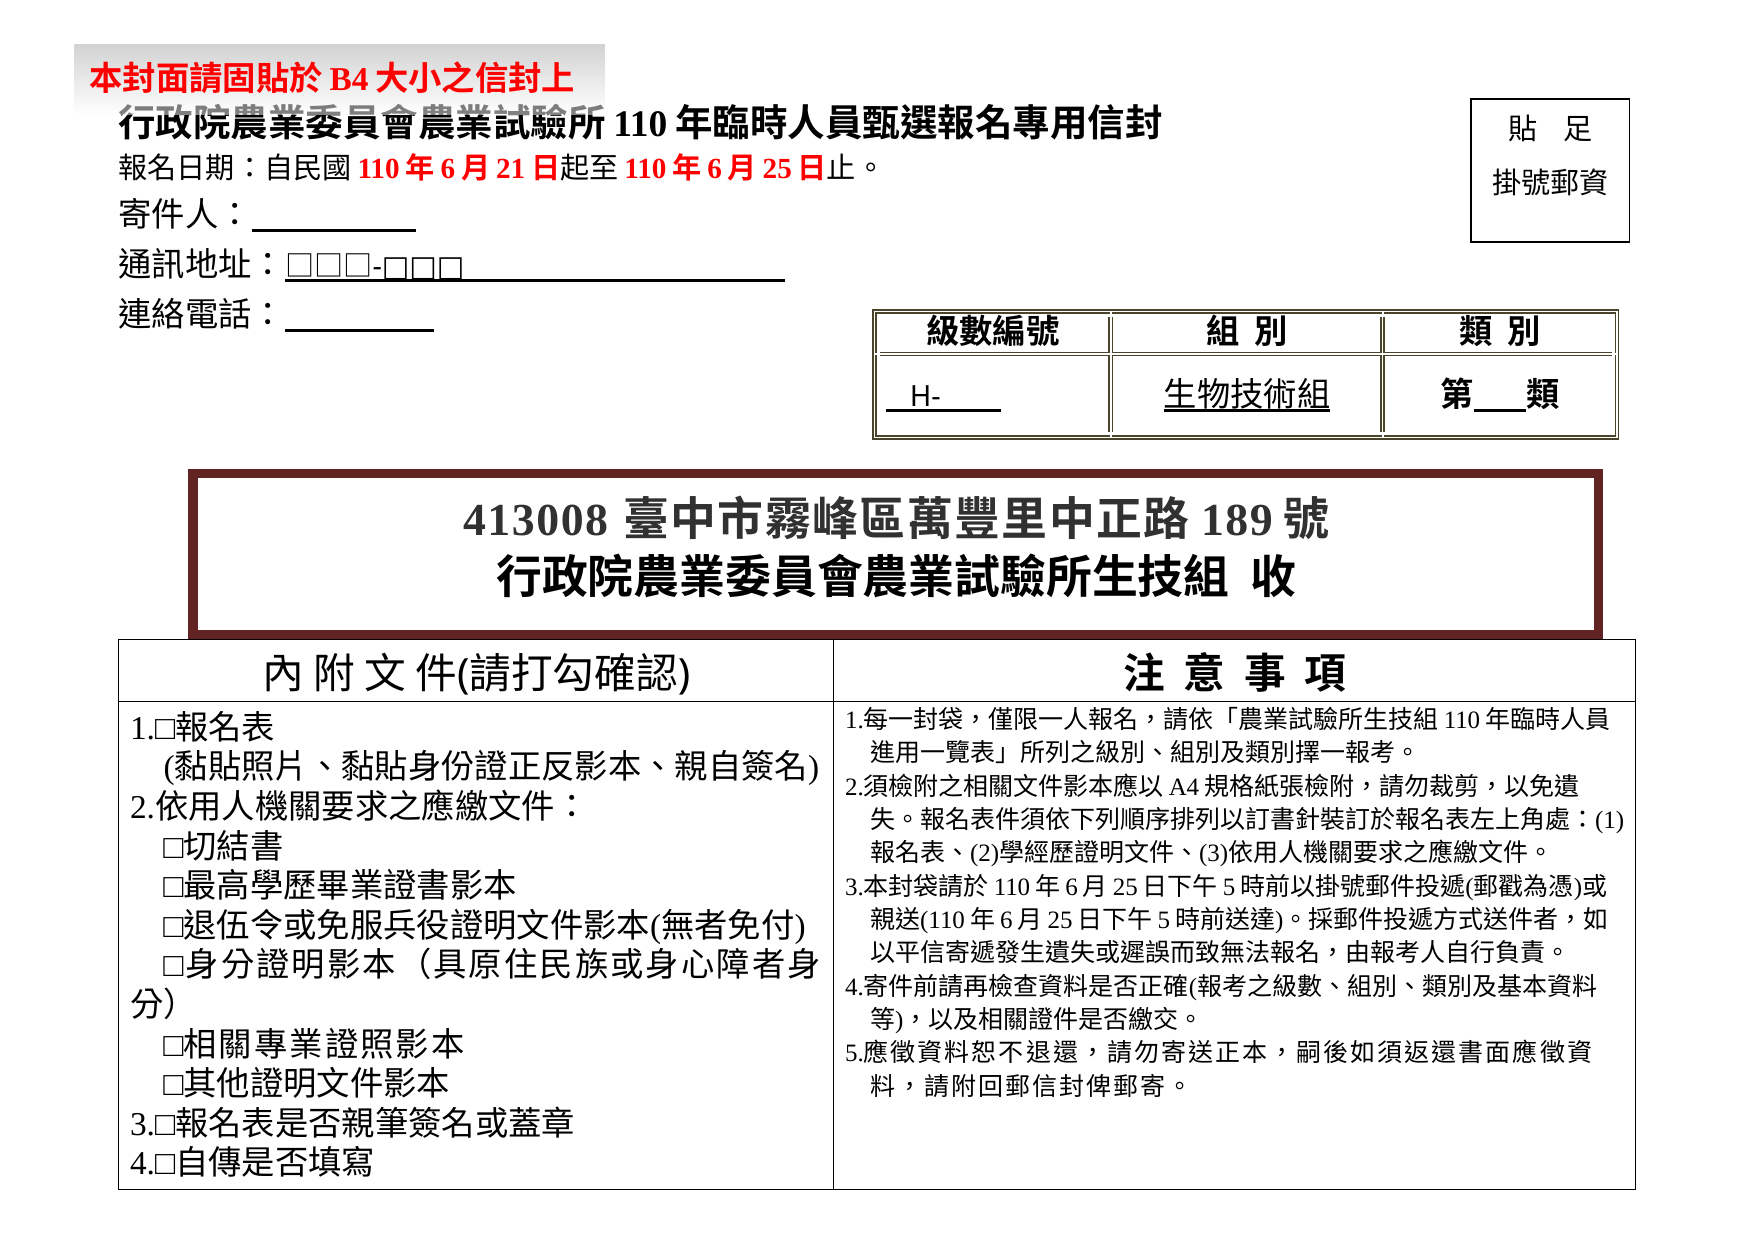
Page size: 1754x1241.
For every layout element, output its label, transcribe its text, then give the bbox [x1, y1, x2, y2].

table_header 內 附 文 件(請打勾確認) [119, 640, 833, 701]
text 通訊地址：□□□-□□□ [118, 237, 1636, 287]
table_header 注 意 事 項 [834, 640, 1635, 701]
table_cell H- [875, 351, 1111, 435]
text 行政院農業委員會農業試驗所110年臨時人員甄選報名專用信封 [118, 103, 1470, 145]
text 連絡電話： [118, 287, 1636, 337]
table_header 類 別 [1383, 313, 1615, 351]
table_cell 第 類 [1383, 351, 1617, 435]
text 報名日期：自民國110年6月21日起至110年6月25日止。 [118, 145, 1470, 187]
text 寄件人： [118, 187, 1470, 237]
table_header 組 別 [1111, 311, 1383, 351]
table_cell 1.□報名表 (黏貼照片、黏貼身份證正反影本、親自簽名) 2.依用人機關要求之應繳文件： □切結書 □最高學歷畢業證書影本 □退伍令或免服兵役證明文件影本(無者免付) □身分證明影本（具原住民族或身心障者身分） □相關專業證照影本 □其他證明文件影本 3.□報名表是否親筆簽名或蓋章 4.□自傳是否填寫 [119, 702, 833, 1189]
table_cell 生物技術組 [1111, 351, 1383, 435]
table_header 級數編號 [875, 311, 1111, 351]
table_cell 1.每一封袋，僅限一人報名，請依「農業試驗所生技組110年臨時人員進用一覽表」所列之級別、組別及類別擇一報考。 2.須檢附之相關文件影本應以A4規格紙張檢附，請勿裁剪，以免遺失。報名表件須依下列順序排列以訂書針裝訂於報名表左上角處：(1)報名表、(2)學經歷證明文件、(3)依用人機關要求之應繳文件。 3.本封袋請於110年6月25日下午5時前以掛號郵件投遞(郵戳為憑)或親送(110年6月25日下午5時前送達)。採郵件投遞方式送件者，如以平信寄遞發生遺失或遲誤而致無法報名，由報考人自行負責。 4.寄件前請再檢查資料是否正確(報考之級數、組別、類別及基本資料等)，以及相關證件是否繳交。 5.應徵資料恕不退還，請勿寄送正本，嗣後如須返還書面應徵資料，請附回郵信封俾郵寄。 [834, 702, 1635, 1189]
